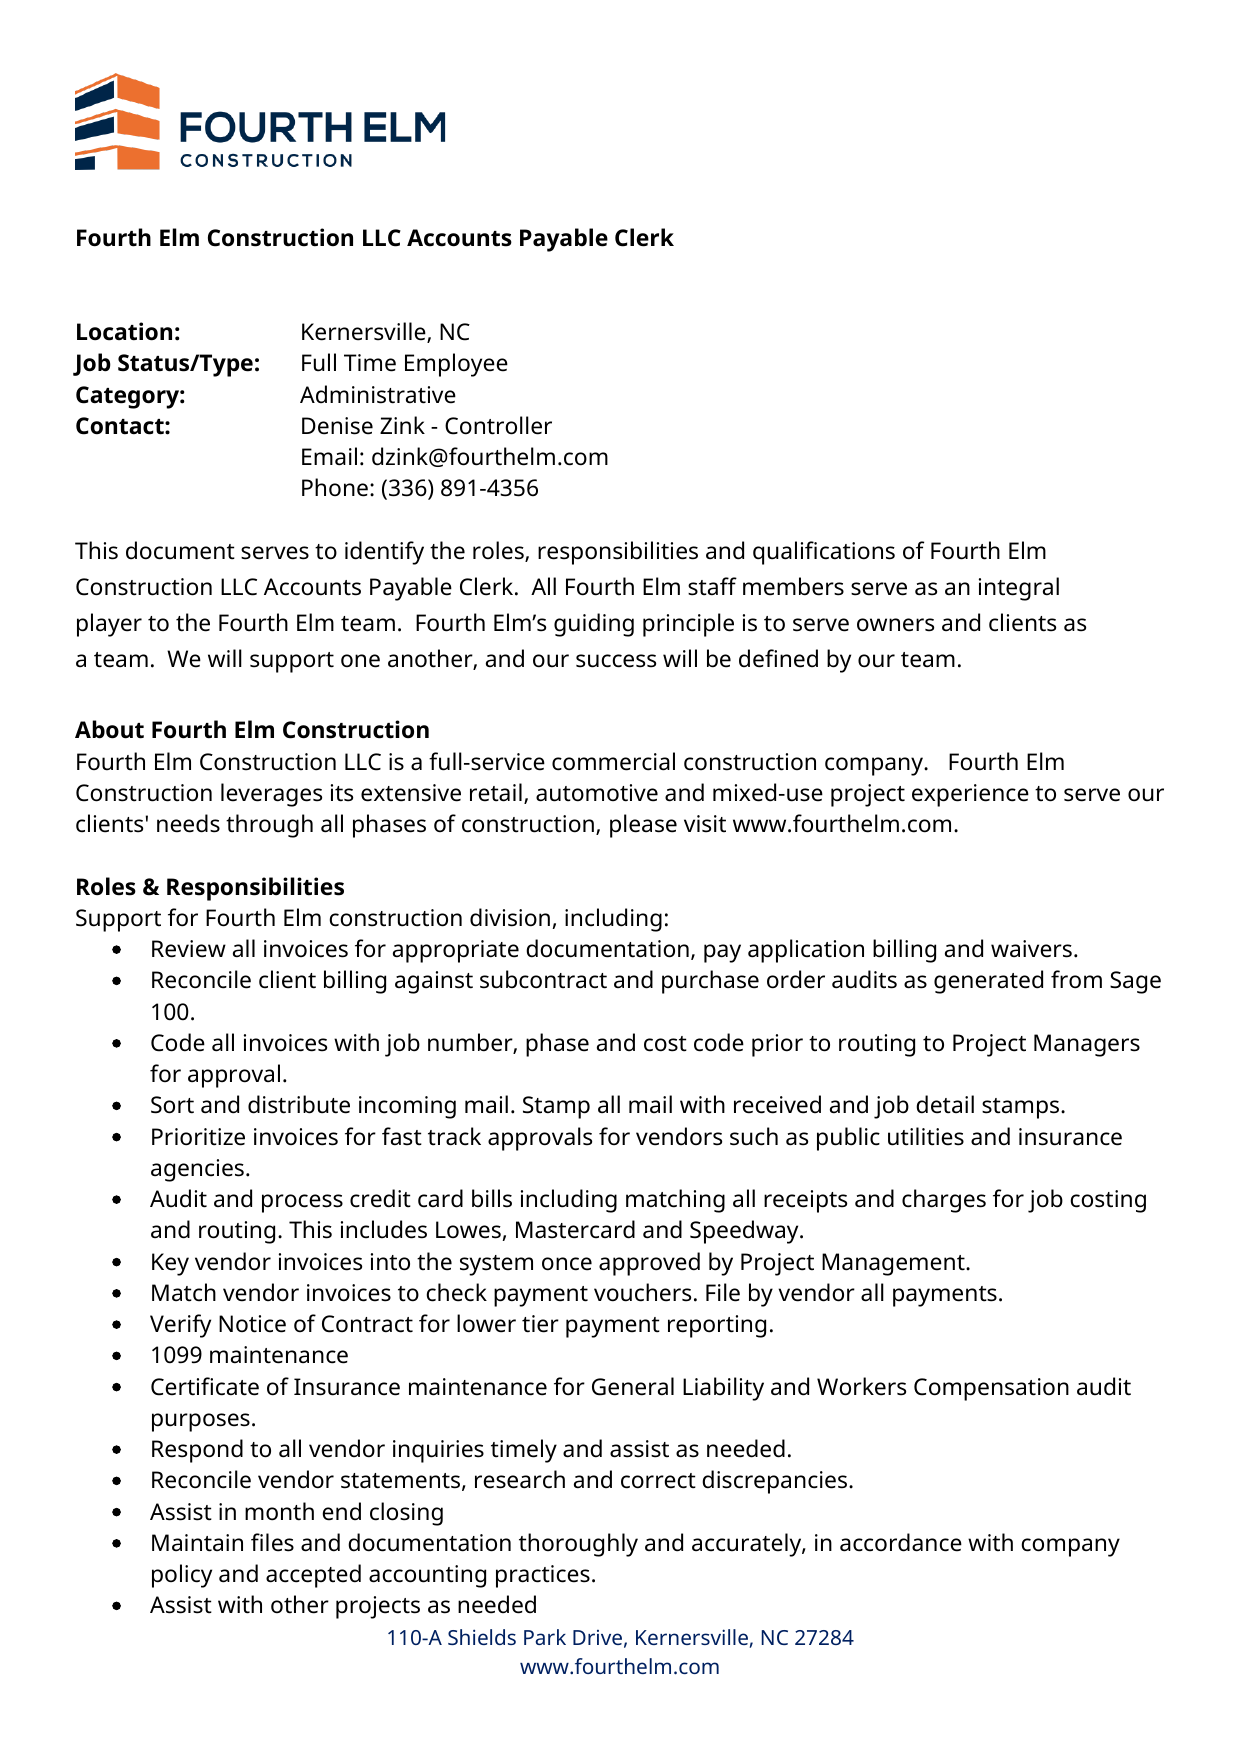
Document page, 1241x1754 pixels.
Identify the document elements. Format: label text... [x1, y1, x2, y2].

text Fourth Elm Construction LLC is a full-service commercial construction company. Fourth Elm Construction leverages its extensive retail, automotive and mixed-use project experience to serve our clients' needs through all phases of construction, please visit www.fourthelm.com. [75, 746, 1165, 839]
text Location: Kernersville, NC [75, 316, 1165, 347]
list Assist with other projects as needed [112, 1589, 1165, 1621]
list Maintain files and documentation thoroughly and accurately, in accordance with company policy and accepted accounting practices. [112, 1527, 1165, 1589]
list Audit and process credit card bills including matching all receipts and charges for job costing and routing. This includes Lowes, Mastercard and Speedway. [112, 1183, 1165, 1246]
picture [75, 73, 446, 170]
list Reconcile vendor statements, research and correct discrepancies. [112, 1464, 1165, 1496]
list Certificate of Insurance maintenance for General Liability and Workers Compensation audit purposes. [112, 1371, 1165, 1433]
list Review all invoices for appropriate documentation, pay application billing and waivers. [112, 933, 1165, 964]
text Phone: (336) 891-4356 [75, 472, 1165, 503]
text This document serves to identify the roles, responsibilities and qualifications of Fourth Elm Construction LLC Accounts Payable Clerk. All Fourth Elm staff members serve as an integral player to the Fourth Elm team. Fourth Elm’s guiding principle is to serve owners and clients as a team. We will support one another, and our success will be defined by our team. [75, 535, 1090, 674]
text Category: Administrative [75, 378, 1165, 410]
text Contact: Denise Zink - Controller [75, 410, 1165, 441]
list Prioritize invoices for fast track approvals for vendors such as public utilities and insurance agencies. [112, 1121, 1165, 1183]
list Match vendor invoices to check payment vouchers. File by vendor all payments. [112, 1277, 1165, 1308]
list Reconcile client billing against subcontract and purchase order audits as generated from Sage 100. [112, 964, 1165, 1027]
list Key vendor invoices into the system once approved by Project Management. [112, 1246, 1165, 1277]
list 1099 maintenance [112, 1339, 1165, 1371]
list Verify Notice of Contract for lower tier payment reporting. [112, 1308, 1165, 1339]
text About Fourth Elm Construction [75, 714, 1165, 746]
text Roles & Responsibilities [75, 871, 1165, 902]
list Respond to all vendor inquiries timely and assist as needed. [112, 1433, 1165, 1464]
text Fourth Elm Construction LLC Accounts Payable Clerk [75, 222, 1165, 253]
list Sort and distribute incoming mail. Stamp all mail with received and job detail stamps. [112, 1089, 1165, 1121]
list Assist in month end closing [112, 1496, 1165, 1527]
text Email: dzink@fourthelm.com [75, 441, 1165, 472]
text Job Status/Type: Full Time Employee [75, 347, 1165, 378]
list Code all invoices with job number, phase and cost code prior to routing to Project Managers for approval. [112, 1027, 1165, 1089]
text Support for Fourth Elm construction division, including: [75, 902, 1165, 933]
